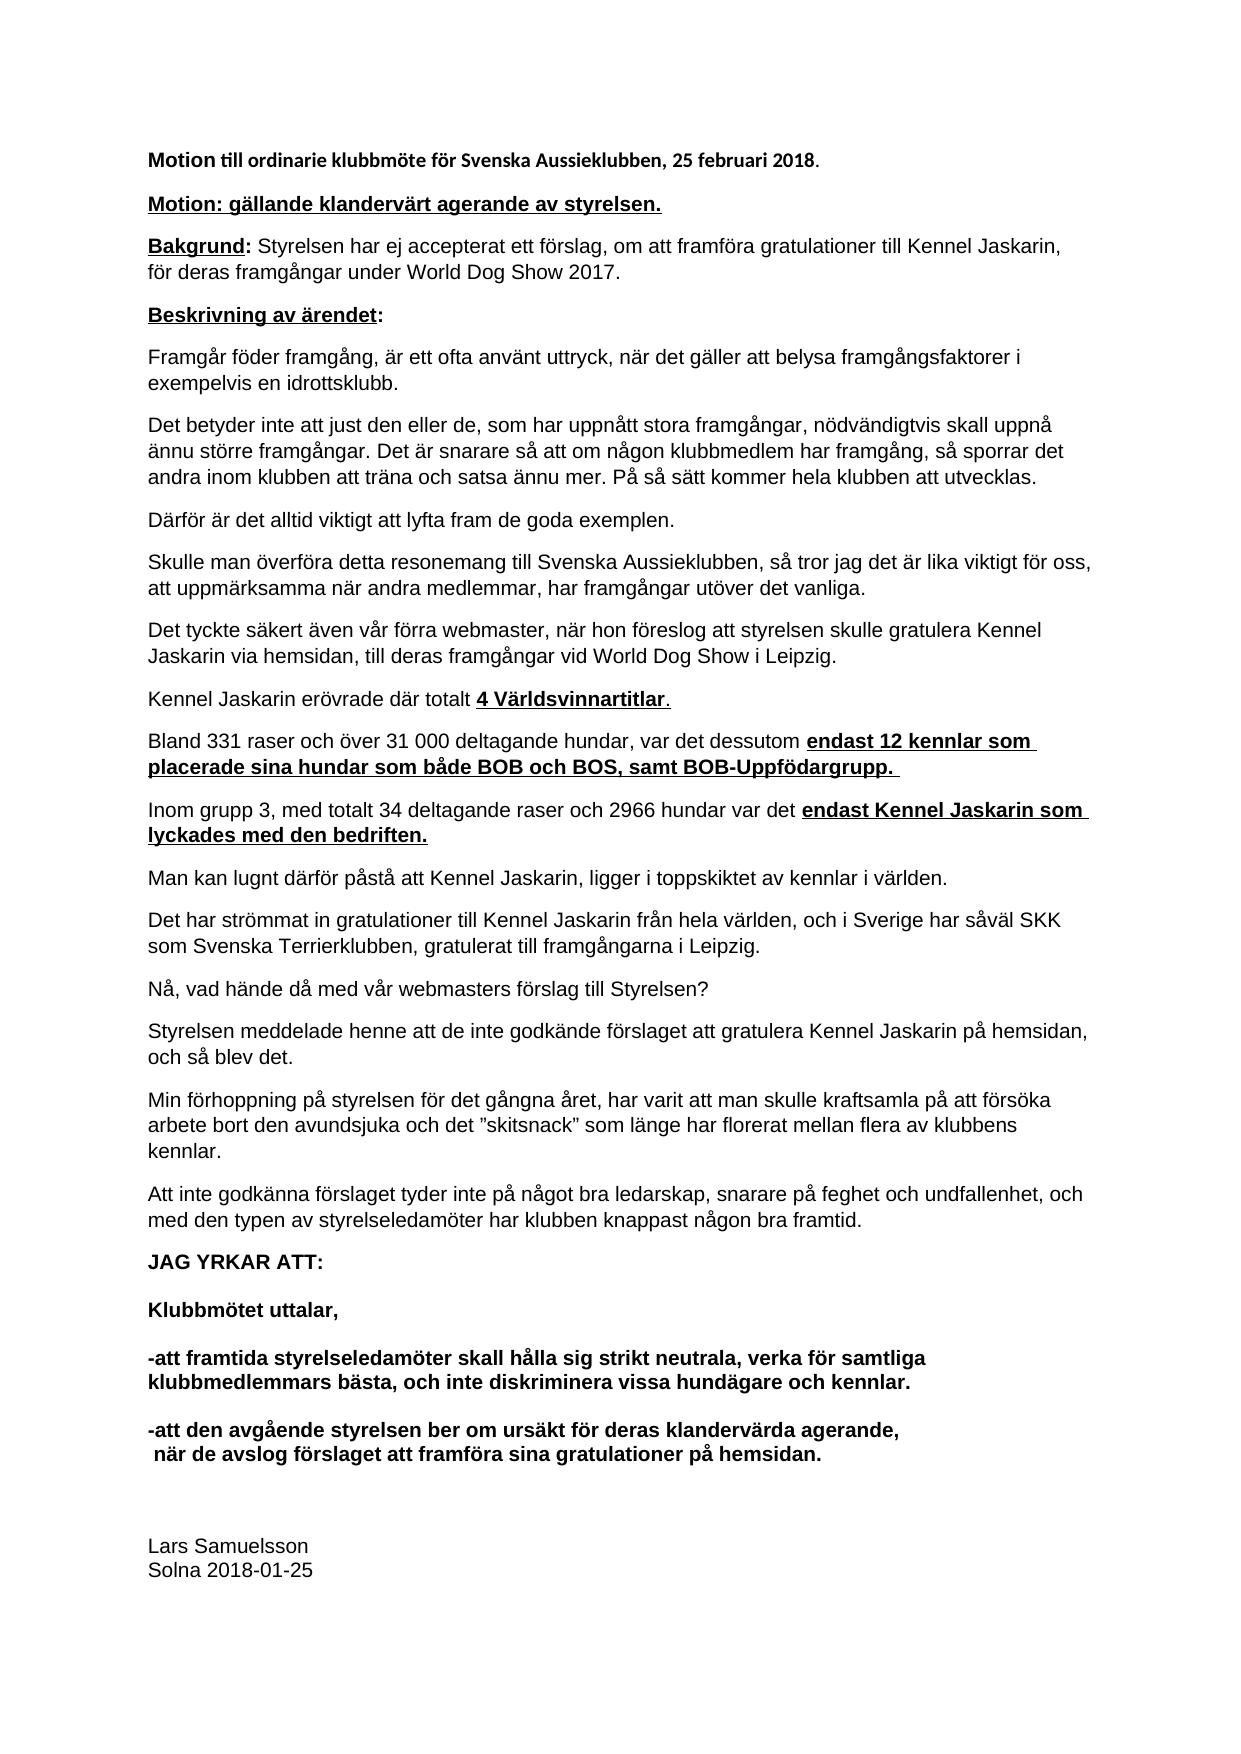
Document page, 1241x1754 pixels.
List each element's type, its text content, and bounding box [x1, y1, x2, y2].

text Beskrivning av ärendet: [148, 302, 1093, 326]
text Min förhoppning på styrelsen för det gångna året, har varit att man skulle kraftsamla på att försöka arbete bort den avundsjuka och det ”skitsnack” som länge har florerat mellan flera av klubbens kennlar. [148, 1087, 1093, 1163]
text -att framtida styrelseledamöter skall hålla sig strikt neutrala, verka för samtliga klubbmedlemmars bästa, och inte diskriminera vissa hundägare och kennlar. [148, 1346, 1093, 1394]
text Att inte godkänna förslaget tyder inte på något bra ledarskap, snarare på feghet och undfallenhet, och med den typen av styrelseledamöter har klubben knappast någon bra framtid. [148, 1182, 1093, 1231]
text Styrelsen meddelade henne att de inte godkände förslaget att gratulera Kennel Jaskarin på hemsidan, och så blev det. [148, 1019, 1093, 1069]
text Det tyckte säkert även vår förra webmaster, när hon föreslog att styrelsen skulle gratulera Kennel Jaskarin via hemsidan, till deras framgångar vid World Dog Show i Leipzig. [148, 618, 1093, 668]
text Solna 2018-01-25 [148, 1557, 1093, 1581]
text Kennel Jaskarin erövrade där totalt 4 Världsvinnartitlar. [148, 687, 1093, 711]
text Klubbmötet uttalar, [148, 1298, 1093, 1322]
text Det betyder inte att just den eller de, som har uppnått stora framgångar, nödvändigtvis skall uppnå ännu större framgångar. Det är snarare så att om någon klubbmedlem har framgång, så sporrar det andra inom klubben att träna och satsa ännu mer. På så sätt kommer hela klubben att utvecklas. [148, 413, 1093, 489]
text Man kan lugnt därför påstå att Kennel Jaskarin, ligger i toppskiktet av kennlar i världen. [148, 866, 1093, 890]
text Bakgrund: Styrelsen har ej accepterat ett förslag, om att framföra gratulationer till Kennel Jaskarin, för deras framgångar under World Dog Show 2017. [148, 234, 1093, 284]
text Bland 331 raser och över 31 000 deltagande hundar, var det dessutom endast 12 kennlar som placerade sina hundar som både BOB och BOS, samt BOB-Uppfödargrupp. [148, 729, 1093, 779]
text Motion: gällande klandervärt agerande av styrelsen. [148, 192, 1093, 216]
text Framgår föder framgång, är ett ofta använt uttryck, när det gäller att belysa framgångsfaktorer i exempelvis en idrottsklubb. [148, 345, 1093, 395]
text Motion till ordinarie klubbmöte för Svenska Aussieklubben, 25 februari 2018. [148, 148, 1093, 173]
text Nå, vad hände då med vår webmasters förslag till Styrelsen? [148, 977, 1093, 1001]
text Därför är det alltid viktigt att lyfta fram de goda exemplen. [148, 507, 1093, 531]
text Lars Samuelsson [148, 1533, 1093, 1557]
text -att den avgående styrelsen ber om ursäkt för deras klandervärda agerande, [148, 1418, 1093, 1442]
text JAG YRKAR ATT: [148, 1250, 1093, 1274]
text Det har strömmat in gratulationer till Kennel Jaskarin från hela världen, och i Sverige har såväl SKK som Svenska Terrierklubben, gratulerat till framgångarna i Leipzig. [148, 908, 1093, 958]
text när de avslog förslaget att framföra sina gratulationer på hemsidan. [148, 1442, 1093, 1466]
text Inom grupp 3, med totalt 34 deltagande raser och 2966 hundar var det endast Kennel Jaskarin som lyckades med den bedriften. [148, 797, 1093, 847]
text Skulle man överföra detta resonemang till Svenska Aussieklubben, så tror jag det är lika viktigt för oss, att uppmärksamma när andra medlemmar, har framgångar utöver det vanliga. [148, 550, 1093, 600]
